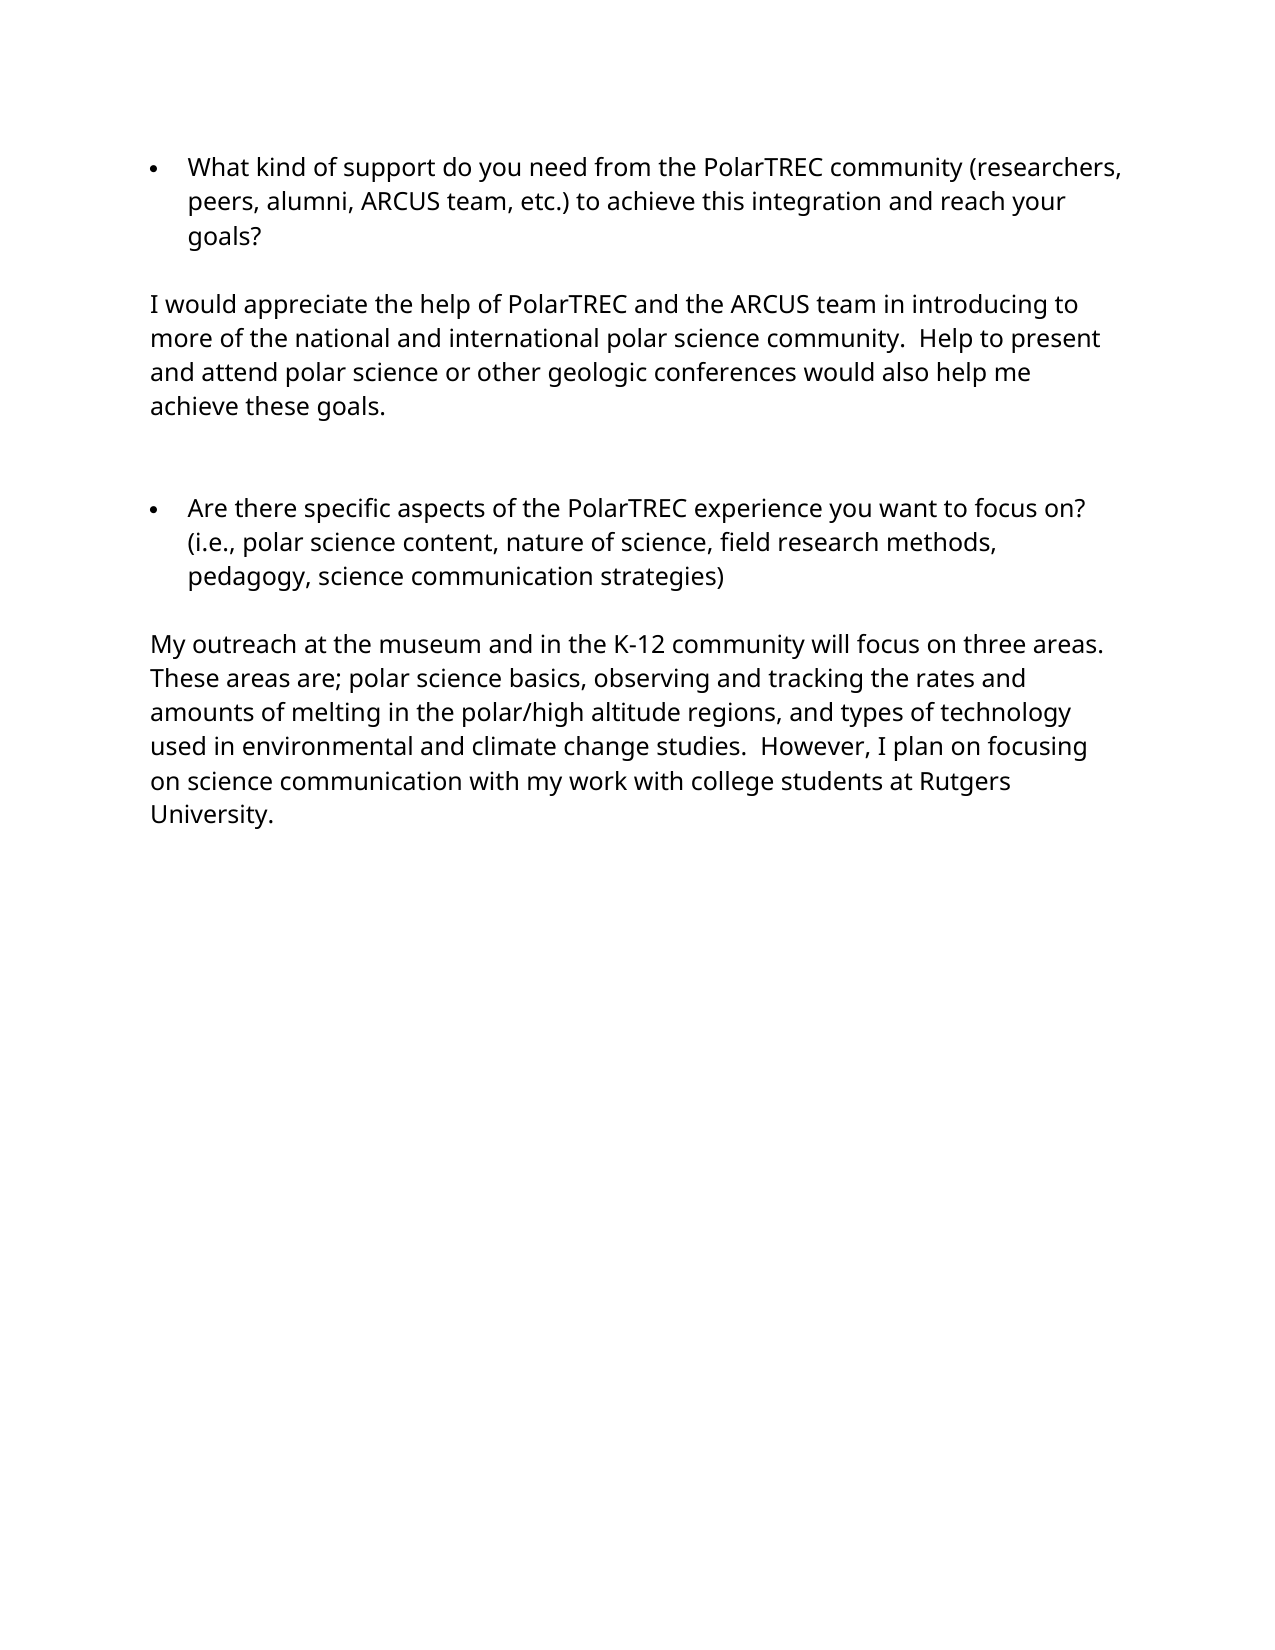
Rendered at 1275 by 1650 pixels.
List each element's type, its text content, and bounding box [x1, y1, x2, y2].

text I would appreciate the help of PolarTREC and the ARCUS team in introducing to more of the national and international polar science community. Help to present and attend polar science or other geologic conferences would also help me achieve these goals. [150, 286, 1125, 422]
list What kind of support do you need from the PolarTREC community (researchers, peers, alumni, ARCUS team, etc.) to achieve this integration and reach your goals? [150, 150, 1125, 252]
text My outreach at the museum and in the K-12 community will focus on three areas. These areas are; polar science basics, observing and tracking the rates and amounts of melting in the polar/high altitude regions, and types of technology used in environmental and climate change studies. However, I plan on focusing on science communication with my work with college students at Rutgers University. [150, 627, 1125, 831]
list Are there specific aspects of the PolarTREC experience you want to focus on? (i.e., polar science content, nature of science, field research methods, pedagogy, science communication strategies) [150, 491, 1125, 593]
